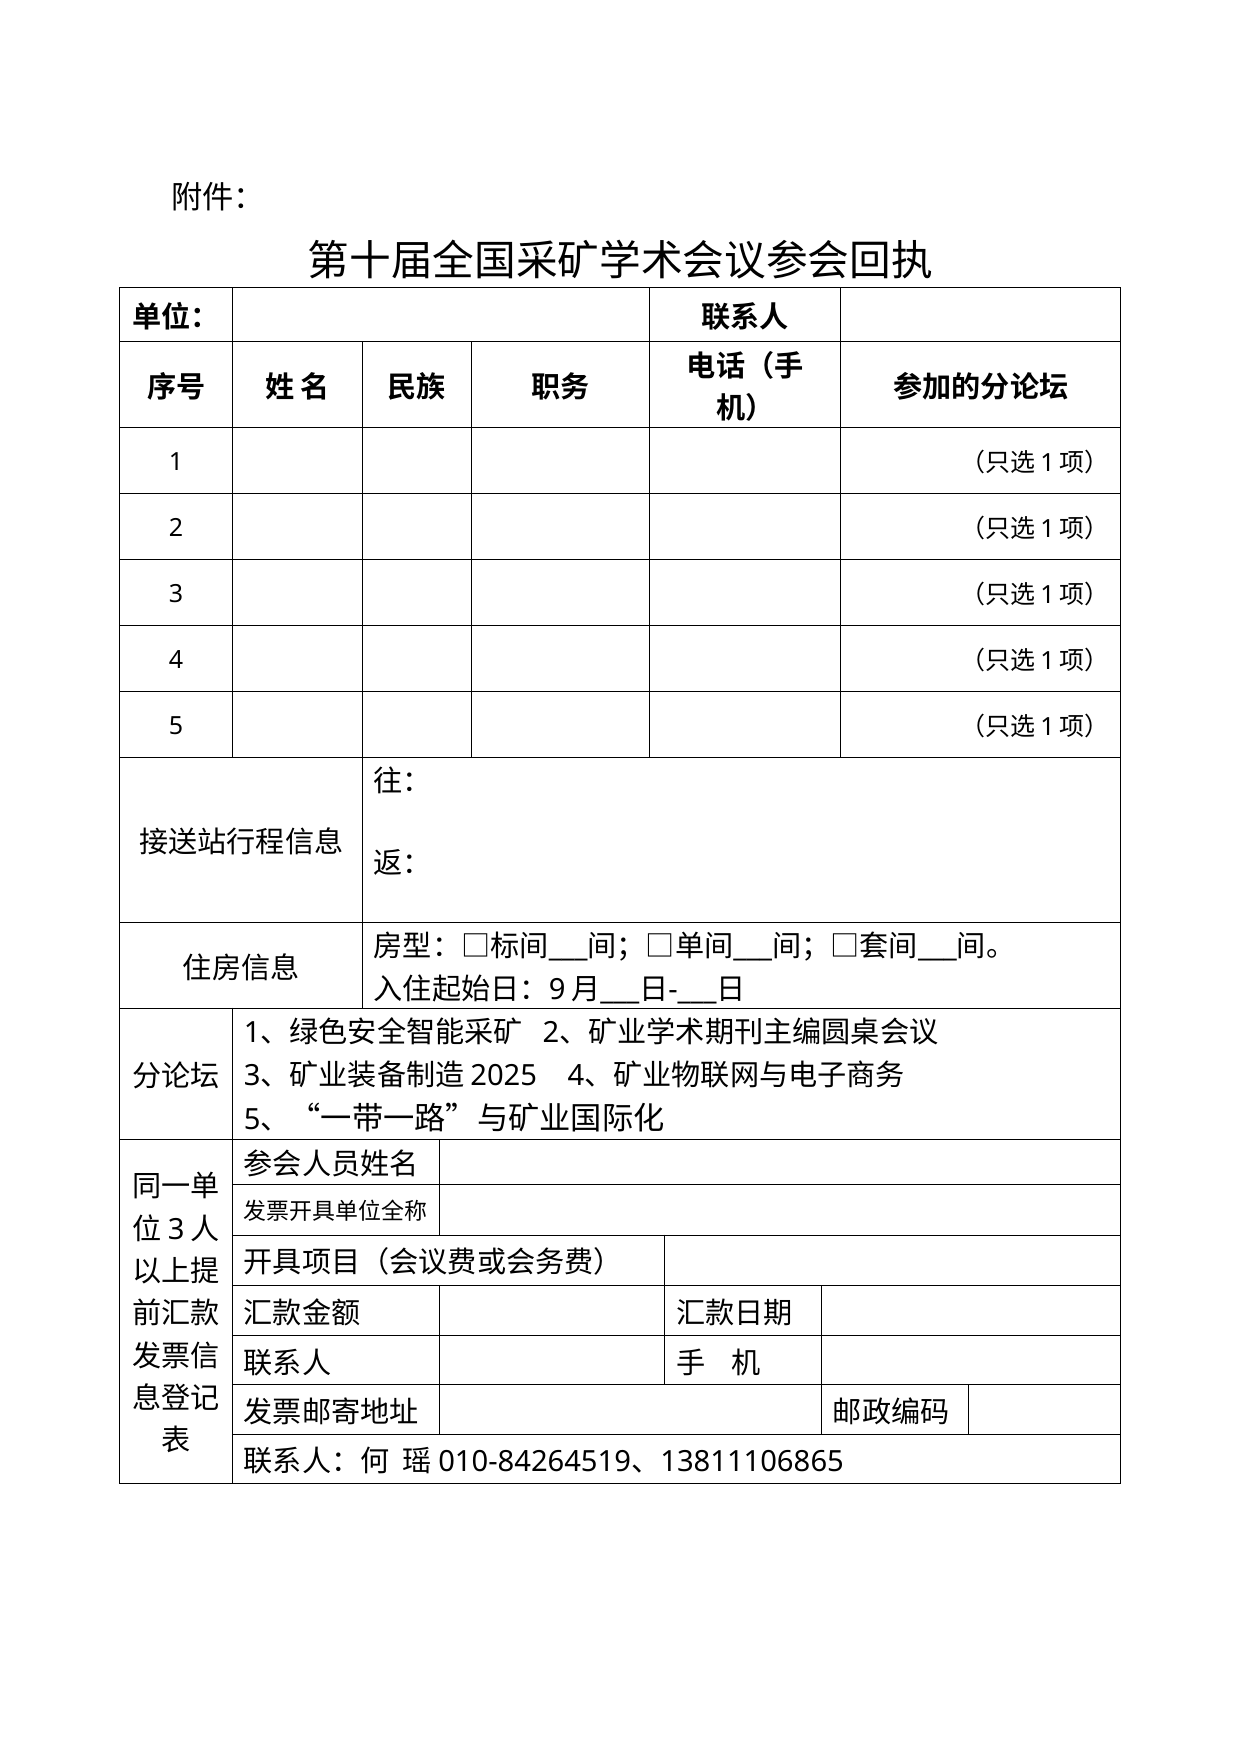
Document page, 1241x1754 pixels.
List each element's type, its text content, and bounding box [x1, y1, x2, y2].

table_cell 开具项目（会议费或会务费） [233, 1236, 664, 1285]
table_cell 2 [120, 494, 232, 559]
table_cell [363, 494, 471, 559]
table_cell [472, 494, 649, 559]
table_cell 联系人：何 瑶 010-84264519、13811106865 [233, 1435, 1120, 1482]
table_cell 接送站行程信息 [120, 758, 362, 922]
table_cell [363, 428, 471, 493]
table_cell （只选1项） [841, 560, 1120, 625]
table_cell [969, 1385, 1120, 1433]
table_cell 职务 [472, 342, 649, 427]
table_cell [650, 626, 840, 691]
table_cell 联系人 [233, 1336, 439, 1384]
table_cell [233, 692, 362, 757]
table_cell [472, 692, 649, 757]
text 附件： [171, 162, 1069, 227]
table_cell 分论坛 [120, 1009, 232, 1139]
table_header 联系人 [650, 288, 840, 341]
table_cell 参会人员姓名 [233, 1140, 439, 1184]
table_cell （只选1项） [841, 494, 1120, 559]
table_cell 手 机 [665, 1336, 821, 1384]
text 第十届全国采矿学术会议参会回执 [171, 227, 1069, 287]
table_cell [650, 692, 840, 757]
table_cell 序号 [120, 342, 232, 427]
table_cell 汇款日期 [665, 1286, 821, 1335]
table_cell [233, 626, 362, 691]
table_cell 发票开具单位全称 [233, 1185, 439, 1234]
table_cell [472, 428, 649, 493]
table_cell 5 [120, 692, 232, 757]
table_cell （只选1项） [841, 626, 1120, 691]
table_cell [363, 626, 471, 691]
table_cell [650, 428, 840, 493]
table_cell [363, 560, 471, 625]
table_cell [233, 560, 362, 625]
table_cell [440, 1286, 664, 1335]
table_cell 3 [120, 560, 232, 625]
table_cell [233, 494, 362, 559]
table_cell [822, 1336, 1120, 1384]
table_cell 1 [120, 428, 232, 493]
table_cell 同一单位3人以上提前汇款发票信息登记表 [120, 1140, 232, 1482]
table_cell [650, 494, 840, 559]
table_cell 姓 名 [233, 342, 362, 427]
table_cell [472, 626, 649, 691]
table_header 单位： [120, 288, 232, 341]
table_cell 汇款金额 [233, 1286, 439, 1335]
table_cell （只选1项） [841, 428, 1120, 493]
table_cell [665, 1236, 1120, 1285]
table_cell 电话（手机） [650, 342, 840, 427]
table_cell [233, 428, 362, 493]
table_cell [440, 1140, 1120, 1184]
table_cell 住房信息 [120, 923, 362, 1008]
table_cell [440, 1336, 664, 1384]
table_cell 发票邮寄地址 [233, 1385, 439, 1433]
table_cell 参加的分论坛 [841, 342, 1120, 427]
table_cell 往： 返： [363, 758, 1120, 922]
table_cell 1、绿色安全智能采矿 2、矿业学术期刊主编圆桌会议 3、矿业装备制造2025 4、矿业物联网与电子商务 5、“一带一路”与矿业国际化 [233, 1009, 1120, 1139]
table_cell [472, 560, 649, 625]
table_cell [650, 560, 840, 625]
table_cell 邮政编码 [822, 1385, 968, 1433]
table_cell [363, 692, 471, 757]
table_header [841, 288, 1120, 341]
table_cell 房型：□标间___间；□单间___间；□套间___间。 入住起始日：9月___日-___日 [363, 923, 1120, 1008]
table_header [233, 288, 649, 341]
table_cell [440, 1185, 1120, 1234]
table_cell （只选1项） [841, 692, 1120, 757]
table_cell [440, 1385, 821, 1433]
table_cell 4 [120, 626, 232, 691]
table_cell [822, 1286, 1120, 1335]
table_cell 民族 [363, 342, 471, 427]
